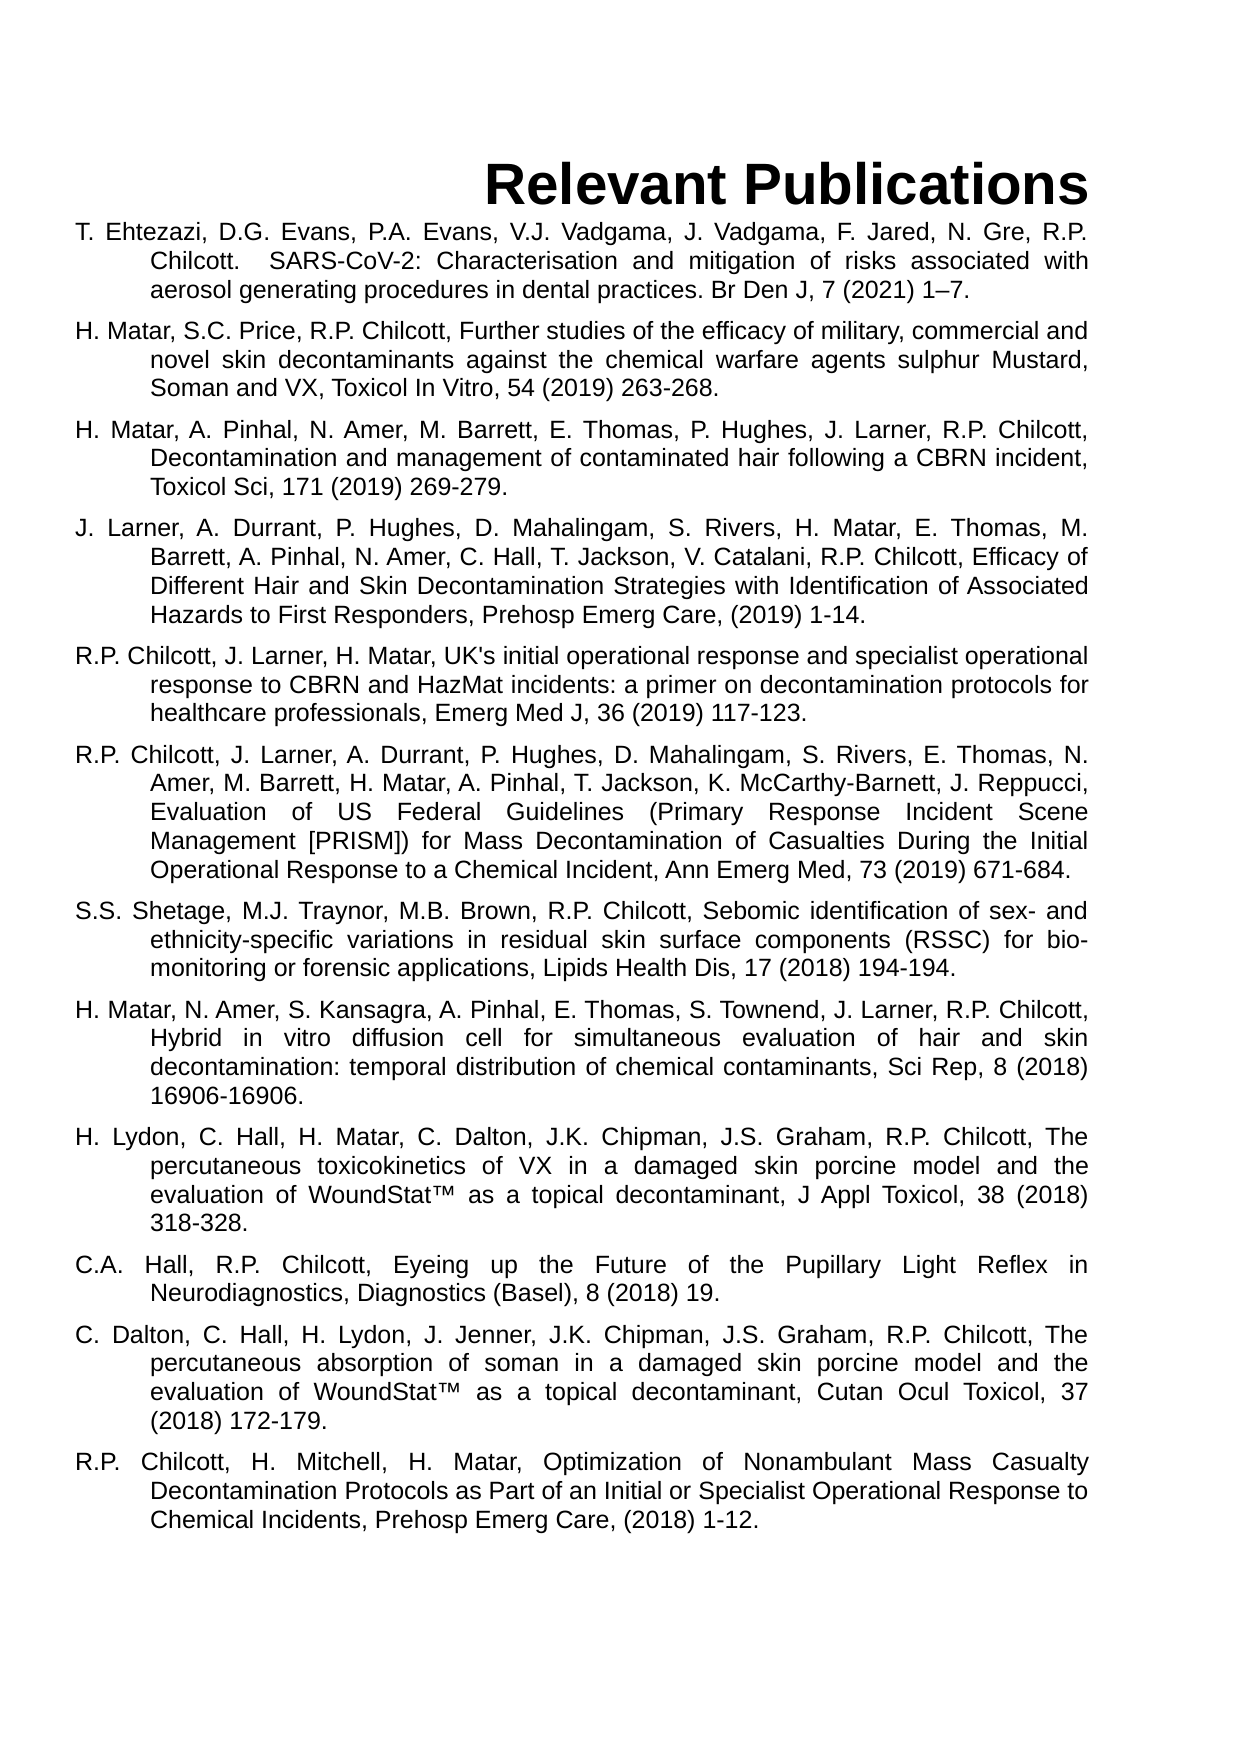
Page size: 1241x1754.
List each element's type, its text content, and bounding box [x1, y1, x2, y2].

text R.P. Chilcott, J. Larner, A. Durrant, P. Hughes, D. Mahalingam, S. Rivers, E. Thomas, N. Amer, M. Barrett, H. Matar, A. Pinhal, T. Jackson, K. McCarthy-Barnett, J. Reppucci, Evaluation of US Federal Guidelines (Primary Response Incident Scene Management [PRISM]) for Mass Decontamination of Casualties During the Initial Operational Response to a Chemical Incident, Ann Emerg Med, 73 (2019) 671-684. [75, 739, 1090, 883]
text S.S. Shetage, M.J. Traynor, M.B. Brown, R.P. Chilcott, Sebomic identification of sex- and ethnicity-specific variations in residual skin surface components (RSSC) for bio-monitoring or forensic applications, Lipids Health Dis, 17 (2018) 194-194. [75, 896, 1090, 982]
text H. Matar, A. Pinhal, N. Amer, M. Barrett, E. Thomas, P. Hughes, J. Larner, R.P. Chilcott, Decontamination and management of contaminated hair following a CBRN incident, Toxicol Sci, 171 (2019) 269-279. [75, 414, 1090, 501]
text H. Lydon, C. Hall, H. Matar, C. Dalton, J.K. Chipman, J.S. Graham, R.P. Chilcott, The percutaneous toxicokinetics of VX in a damaged skin porcine model and the evaluation of WoundStat™ as a topical decontaminant, J Appl Toxicol, 38 (2018) 318-328. [75, 1122, 1090, 1237]
text C.A. Hall, R.P. Chilcott, Eyeing up the Future of the Pupillary Light Reflex in Neurodiagnostics, Diagnostics (Basel), 8 (2018) 19. [75, 1249, 1090, 1307]
text Relevant Publications [150, 150, 1090, 217]
text R.P. Chilcott, J. Larner, H. Matar, UK's initial operational response and specialist operational response to CBRN and HazMat incidents: a primer on decontamination protocols for healthcare professionals, Emerg Med J, 36 (2019) 117-123. [75, 641, 1090, 727]
text J. Larner, A. Durrant, P. Hughes, D. Mahalingam, S. Rivers, H. Matar, E. Thomas, M. Barrett, A. Pinhal, N. Amer, C. Hall, T. Jackson, V. Catalani, R.P. Chilcott, Efficacy of Different Hair and Skin Decontamination Strategies with Identification of Associated Hazards to First Responders, Prehosp Emerg Care, (2019) 1-14. [75, 513, 1090, 628]
text T. Ehtezazi, D.G. Evans, P.A. Evans, V.J. Vadgama, J. Vadgama, F. Jared, N. Gre, R.P. Chilcott. SARS-CoV-2: Characterisation and mitigation of risks associated with aerosol generating procedures in dental practices. Br Den J, 7 (2021) 1–7. [75, 217, 1090, 303]
text C. Dalton, C. Hall, H. Lydon, J. Jenner, J.K. Chipman, J.S. Graham, R.P. Chilcott, The percutaneous absorption of soman in a damaged skin porcine model and the evaluation of WoundStat™ as a topical decontaminant, Cutan Ocul Toxicol, 37 (2018) 172-179. [75, 1319, 1090, 1434]
text R.P. Chilcott, H. Mitchell, H. Matar, Optimization of Nonambulant Mass Casualty Decontamination Protocols as Part of an Initial or Specialist Operational Response to Chemical Incidents, Prehosp Emerg Care, (2018) 1-12. [75, 1447, 1090, 1533]
text H. Matar, N. Amer, S. Kansagra, A. Pinhal, E. Thomas, S. Townend, J. Larner, R.P. Chilcott, Hybrid in vitro diffusion cell for simultaneous evaluation of hair and skin decontamination: temporal distribution of chemical contaminants, Sci Rep, 8 (2018) 16906-16906. [75, 994, 1090, 1109]
text H. Matar, S.C. Price, R.P. Chilcott, Further studies of the efficacy of military, commercial and novel skin decontaminants against the chemical warfare agents sulphur Mustard, Soman and VX, Toxicol In Vitro, 54 (2019) 263-268. [75, 316, 1090, 402]
